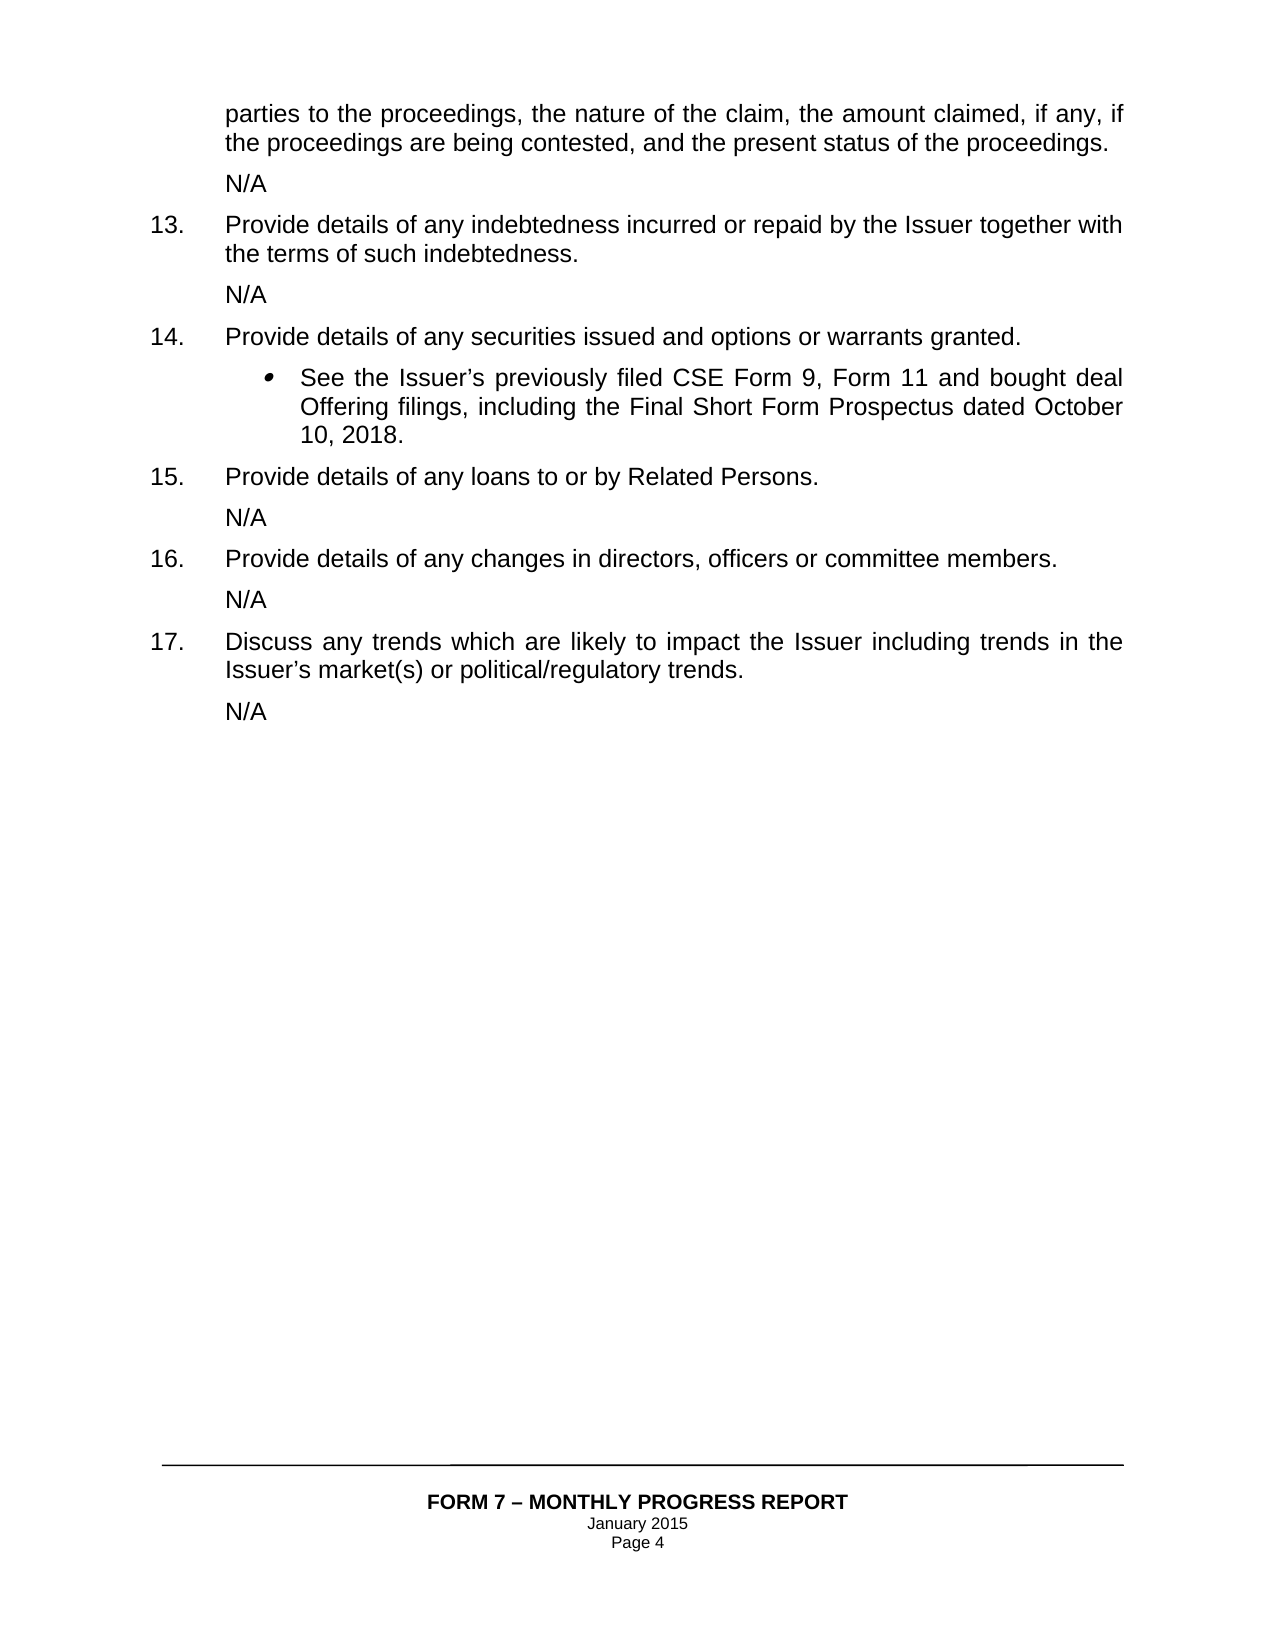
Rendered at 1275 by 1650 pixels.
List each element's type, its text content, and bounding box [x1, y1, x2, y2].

list Discuss any trends which are likely to impact the Issuer including trends in the Issuer’s market(s) or political/regulatory trends. [150, 627, 1125, 684]
list Provide details of any securities issued and options or warrants granted. [150, 322, 1125, 350]
list N/A [225, 585, 1125, 614]
list Provide details of any changes in directors, officers or committee members. [150, 544, 1125, 573]
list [150, 99, 1125, 157]
list N/A [225, 697, 1125, 725]
list See the Issuer’s previously filed CSE Form 9, Form 11 and bought deal Offering filings, including the Final Short Form Prospectus dated October 10, 2018. [262, 363, 1125, 449]
list N/A [225, 280, 1125, 309]
list N/A [225, 169, 1125, 198]
list Provide details of any loans to or by Related Persons. [150, 462, 1125, 490]
list N/A [225, 503, 1125, 532]
list Provide details of any indebtedness incurred or repaid by the Issuer together with the terms of such indebtedness. [150, 210, 1125, 268]
